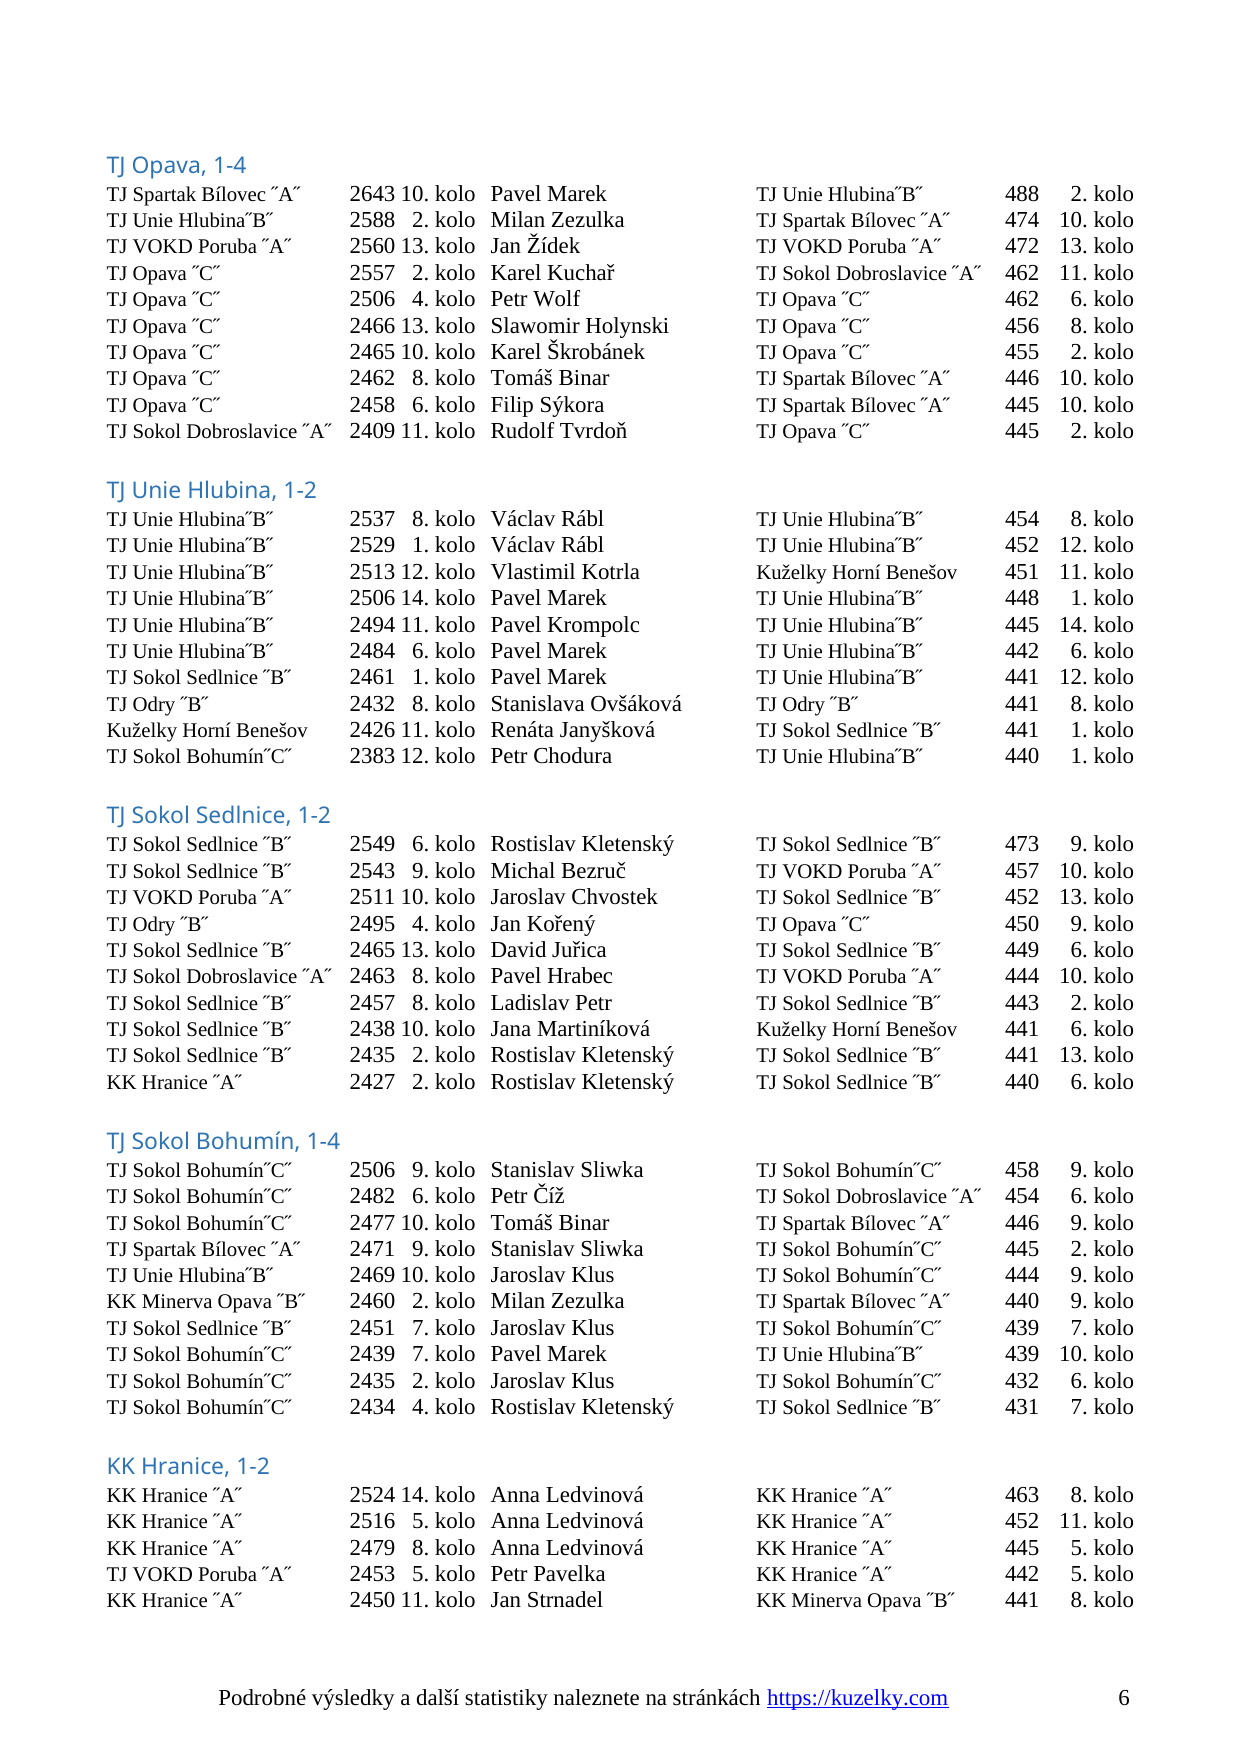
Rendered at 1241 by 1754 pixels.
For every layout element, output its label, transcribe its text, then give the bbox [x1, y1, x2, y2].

text TJ Sokol Bohumín˝C˝ 2434 4. kolo Rostislav Kletenský TJ Sokol Sedlnice ˝B˝ 431 7. kolo [106, 1393, 1134, 1419]
text TJ Sokol Bohumín˝C˝ 2439 7. kolo Pavel Marek TJ Unie Hlubina˝B˝ 439 10. kolo [106, 1340, 1134, 1367]
text TJ Opava ˝C˝ 2458 6. kolo Filip Sýkora TJ Spartak Bílovec ˝A˝ 445 10. kolo [106, 391, 1134, 417]
subtitle TJ Sokol Sedlnice, 1-2 [106, 799, 1134, 831]
subtitle TJ Unie Hlubina, 1-2 [106, 474, 1134, 505]
text TJ Unie Hlubina˝B˝ 2588 2. kolo Milan Zezulka TJ Spartak Bílovec ˝A˝ 474 10. kolo [106, 206, 1134, 233]
text KK Hranice ˝A˝ 2524 14. kolo Anna Ledvinová KK Hranice ˝A˝ 463 8. kolo [106, 1481, 1134, 1507]
text TJ Unie Hlubina˝B˝ 2513 12. kolo Vlastimil Kotrla Kuželky Horní Benešov 451 11. kolo [106, 558, 1134, 584]
text KK Hranice ˝A˝ 2450 11. kolo Jan Strnadel KK Minerva Opava ˝B˝ 441 8. kolo [106, 1587, 1134, 1613]
text TJ Sokol Sedlnice ˝B˝ 2435 2. kolo Rostislav Kletenský TJ Sokol Sedlnice ˝B˝ 441 13. kolo [106, 1041, 1134, 1068]
subtitle TJ Opava, 1-4 [106, 149, 1134, 180]
text TJ Sokol Dobroslavice ˝A˝ 2463 8. kolo Pavel Hrabec TJ VOKD Poruba ˝A˝ 444 10. kolo [106, 962, 1134, 989]
text TJ Sokol Sedlnice ˝B˝ 2461 1. kolo Pavel Marek TJ Unie Hlubina˝B˝ 441 12. kolo [106, 663, 1134, 690]
text TJ Spartak Bílovec ˝A˝ 2643 10. kolo Pavel Marek TJ Unie Hlubina˝B˝ 488 2. kolo [106, 180, 1134, 206]
text KK Hranice ˝A˝ 2516 5. kolo Anna Ledvinová KK Hranice ˝A˝ 452 11. kolo [106, 1507, 1134, 1534]
text TJ Odry ˝B˝ 2495 4. kolo Jan Kořený TJ Opava ˝C˝ 450 9. kolo [106, 909, 1134, 936]
text TJ Unie Hlubina˝B˝ 2529 1. kolo Václav Rábl TJ Unie Hlubina˝B˝ 452 12. kolo [106, 532, 1134, 558]
text TJ Unie Hlubina˝B˝ 2484 6. kolo Pavel Marek TJ Unie Hlubina˝B˝ 442 6. kolo [106, 637, 1134, 663]
text TJ Spartak Bílovec ˝A˝ 2471 9. kolo Stanislav Sliwka TJ Sokol Bohumín˝C˝ 445 2. kolo [106, 1235, 1134, 1261]
text TJ Sokol Bohumín˝C˝ 2482 6. kolo Petr Číž TJ Sokol Dobroslavice ˝A˝ 454 6. kolo [106, 1182, 1134, 1208]
text KK Minerva Opava ˝B˝ 2460 2. kolo Milan Zezulka TJ Spartak Bílovec ˝A˝ 440 9. kolo [106, 1288, 1134, 1314]
text TJ Sokol Bohumín˝C˝ 2477 10. kolo Tomáš Binar TJ Spartak Bílovec ˝A˝ 446 9. kolo [106, 1208, 1134, 1235]
text TJ Opava ˝C˝ 2466 13. kolo Slawomir Holynski TJ Opava ˝C˝ 456 8. kolo [106, 312, 1134, 338]
text TJ Sokol Sedlnice ˝B˝ 2543 9. kolo Michal Bezruč TJ VOKD Poruba ˝A˝ 457 10. kolo [106, 857, 1134, 883]
text TJ Sokol Sedlnice ˝B˝ 2465 13. kolo David Juřica TJ Sokol Sedlnice ˝B˝ 449 6. kolo [106, 936, 1134, 962]
text TJ Sokol Sedlnice ˝B˝ 2457 8. kolo Ladislav Petr TJ Sokol Sedlnice ˝B˝ 443 2. kolo [106, 989, 1134, 1015]
text TJ VOKD Poruba ˝A˝ 2453 5. kolo Petr Pavelka KK Hranice ˝A˝ 442 5. kolo [106, 1560, 1134, 1587]
subtitle TJ Sokol Bohumín, 1-4 [106, 1124, 1134, 1156]
text TJ Unie Hlubina˝B˝ 2537 8. kolo Václav Rábl TJ Unie Hlubina˝B˝ 454 8. kolo [106, 505, 1134, 532]
text KK Hranice ˝A˝ 2427 2. kolo Rostislav Kletenský TJ Sokol Sedlnice ˝B˝ 440 6. kolo [106, 1068, 1134, 1094]
text TJ Sokol Bohumín˝C˝ 2506 9. kolo Stanislav Sliwka TJ Sokol Bohumín˝C˝ 458 9. kolo [106, 1156, 1134, 1182]
text TJ Opava ˝C˝ 2506 4. kolo Petr Wolf TJ Opava ˝C˝ 462 6. kolo [106, 285, 1134, 312]
text TJ Sokol Bohumín˝C˝ 2435 2. kolo Jaroslav Klus TJ Sokol Bohumín˝C˝ 432 6. kolo [106, 1367, 1134, 1393]
text TJ Opava ˝C˝ 2557 2. kolo Karel Kuchař TJ Sokol Dobroslavice ˝A˝ 462 11. kolo [106, 259, 1134, 285]
text KK Hranice ˝A˝ 2479 8. kolo Anna Ledvinová KK Hranice ˝A˝ 445 5. kolo [106, 1534, 1134, 1560]
text TJ VOKD Poruba ˝A˝ 2560 13. kolo Jan Žídek TJ VOKD Poruba ˝A˝ 472 13. kolo [106, 233, 1134, 259]
text TJ Sokol Sedlnice ˝B˝ 2549 6. kolo Rostislav Kletenský TJ Sokol Sedlnice ˝B˝ 473 9. kolo [106, 831, 1134, 857]
text TJ VOKD Poruba ˝A˝ 2511 10. kolo Jaroslav Chvostek TJ Sokol Sedlnice ˝B˝ 452 13. kolo [106, 883, 1134, 909]
text Kuželky Horní Benešov 2426 11. kolo Renáta Janyšková TJ Sokol Sedlnice ˝B˝ 441 1. kolo [106, 716, 1134, 742]
text TJ Opava ˝C˝ 2462 8. kolo Tomáš Binar TJ Spartak Bílovec ˝A˝ 446 10. kolo [106, 364, 1134, 391]
text TJ Unie Hlubina˝B˝ 2506 14. kolo Pavel Marek TJ Unie Hlubina˝B˝ 448 1. kolo [106, 584, 1134, 611]
subtitle KK Hranice, 1-2 [106, 1450, 1134, 1481]
text TJ Opava ˝C˝ 2465 10. kolo Karel Škrobánek TJ Opava ˝C˝ 455 2. kolo [106, 338, 1134, 364]
text TJ Unie Hlubina˝B˝ 2469 10. kolo Jaroslav Klus TJ Sokol Bohumín˝C˝ 444 9. kolo [106, 1261, 1134, 1288]
text TJ Sokol Bohumín˝C˝ 2383 12. kolo Petr Chodura TJ Unie Hlubina˝B˝ 440 1. kolo [106, 742, 1134, 769]
text TJ Sokol Dobroslavice ˝A˝ 2409 11. kolo Rudolf Tvrdoň TJ Opava ˝C˝ 445 2. kolo [106, 417, 1134, 443]
text TJ Unie Hlubina˝B˝ 2494 11. kolo Pavel Krompolc TJ Unie Hlubina˝B˝ 445 14. kolo [106, 611, 1134, 637]
text TJ Sokol Sedlnice ˝B˝ 2438 10. kolo Jana Martiníková Kuželky Horní Benešov 441 6. kolo [106, 1015, 1134, 1041]
text TJ Odry ˝B˝ 2432 8. kolo Stanislava Ovšáková TJ Odry ˝B˝ 441 8. kolo [106, 690, 1134, 716]
text TJ Sokol Sedlnice ˝B˝ 2451 7. kolo Jaroslav Klus TJ Sokol Bohumín˝C˝ 439 7. kolo [106, 1314, 1134, 1340]
